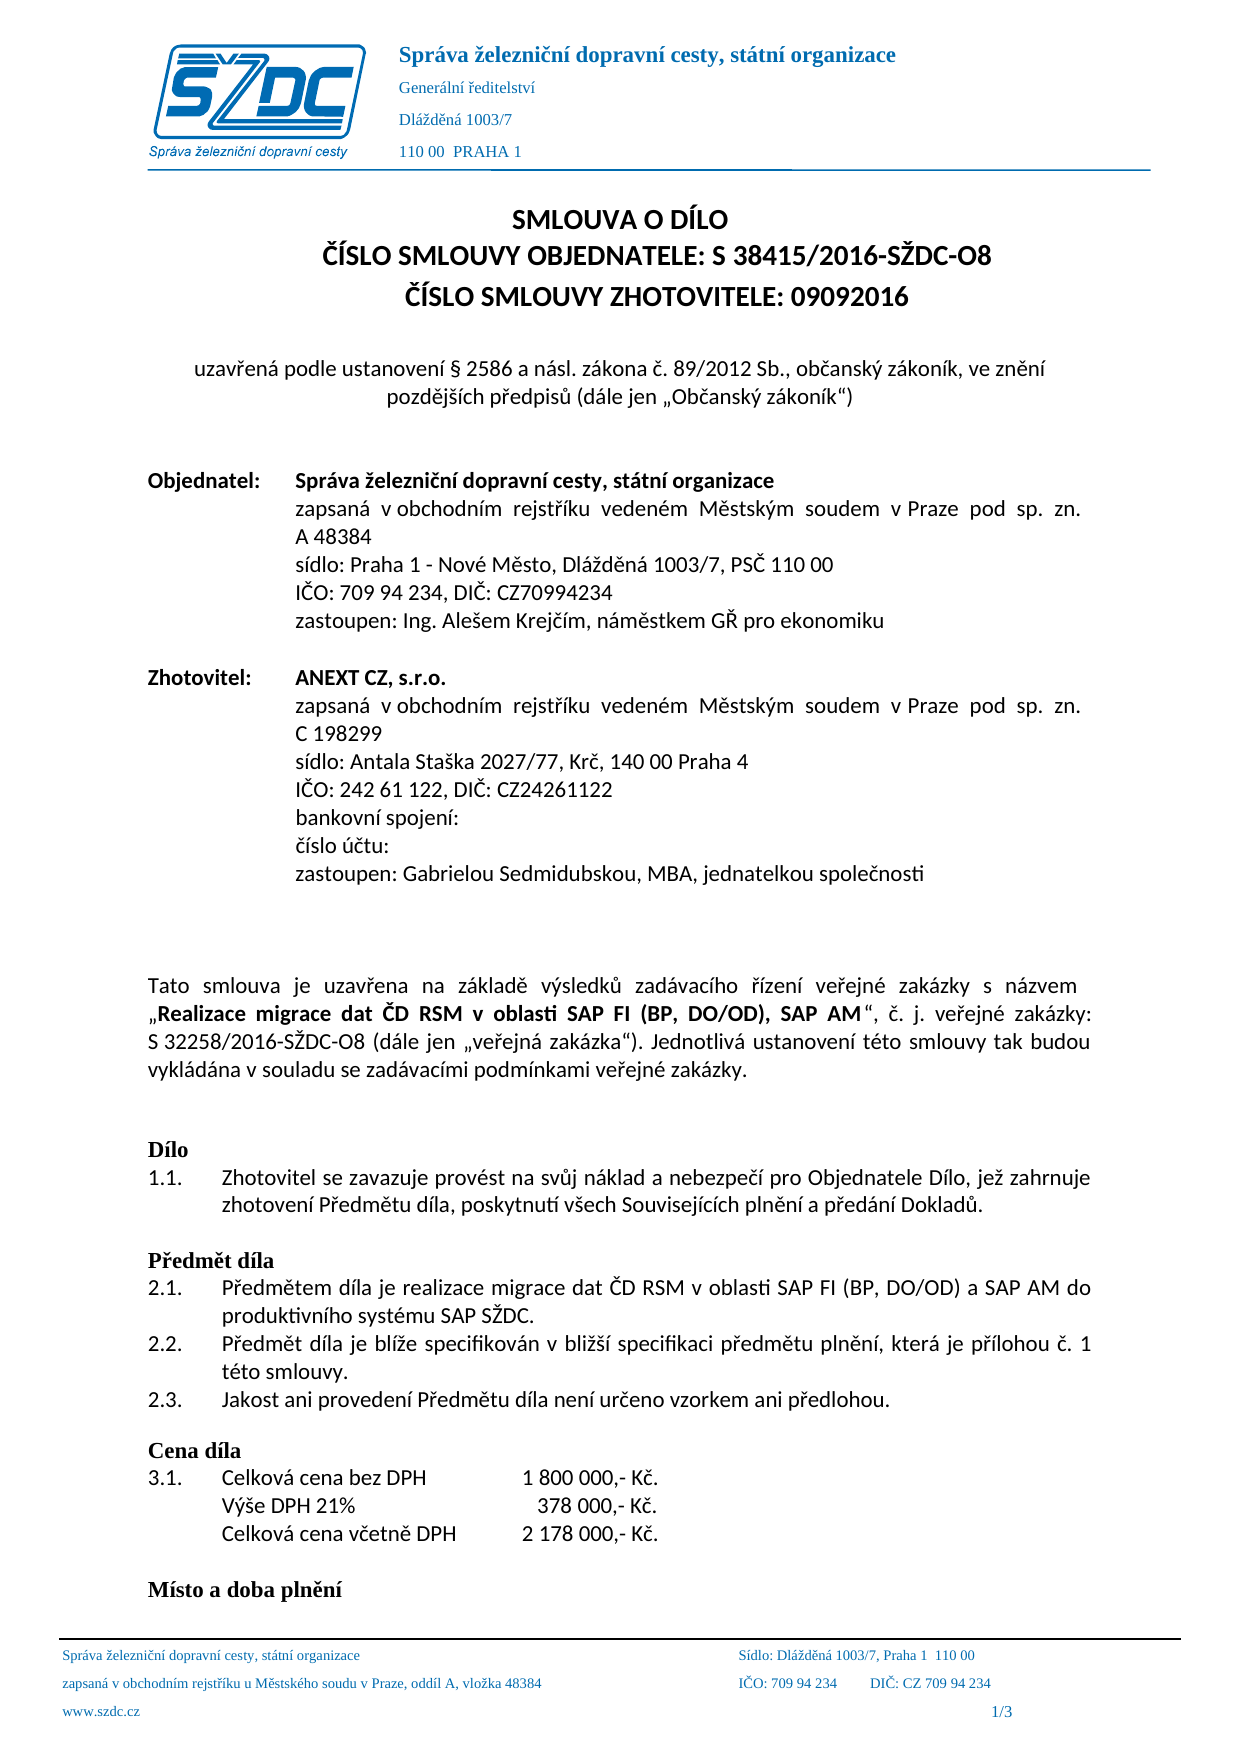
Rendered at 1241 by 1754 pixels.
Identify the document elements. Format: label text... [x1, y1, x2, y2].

text Tato smlouva je uzavřena na základě výsledků zadávacího řízení veřejné zakázky s názvem „Realizace migrace dat ČD RSM v oblasti SAP FI (BP, DO/OD), SAP AM“, č. j. veřejné zakázky: S 32258/2016-SŽDC-O8 (dále jen „veřejná zakázka“). Jednotlivá ustanovení této smlouvy tak budou vykládána v souladu se zadávacími podmínkami veřejné zakázky. [148, 971, 1092, 1083]
text Zhotovitel: ANEXT CZ, s.r.o. [148, 663, 1092, 691]
list Celková cena bez DPH 1 800 000,- Kč. [148, 1463, 1092, 1492]
text uzavřená podle ustanovení § 2586 a násl. zákona č. 89/2012 Sb., občanský zákoník, ve znění pozdějších předpisů (dále jen „Občanský zákoník“) [148, 354, 1092, 410]
text zastoupen: Ing. Alešem Krejčím, náměstkem GŘ pro ekonomiku [295, 606, 1092, 634]
list Výše DPH 21% 378 000,- Kč. [222, 1492, 1092, 1519]
subtitle Místo a doba plnění [148, 1576, 1092, 1602]
text sídlo: Praha 1 - Nové Město, Dlážděná 1003/7, PSČ 110 00 [148, 550, 1092, 578]
list Předmět díla je blíže specifikován v bližší specifikaci předmětu plnění, která je přílohou č. 1 této smlouvy. [148, 1329, 1092, 1385]
list Jakost ani provedení Předmětu díla není určeno vzorkem ani předlohou. [148, 1385, 1092, 1413]
subtitle Cena díla [148, 1437, 1092, 1463]
list Celková cena včetně DPH 2 178 000,- Kč. [222, 1519, 1092, 1548]
text zastoupen: Gabrielou Sedmidubskou, MBA, jednatelkou společnosti [148, 859, 1092, 887]
text Smlouva o dílo [148, 201, 1092, 237]
text IČO: 709 94 234, DIČ: CZ70994234 [148, 578, 1092, 606]
text číslo smlouvy ZHOTOVITELE: 09092016 [148, 278, 1166, 313]
text Objednatel: Správa železniční dopravní cesty, státní organizace [148, 466, 1092, 494]
text IČO: 242 61 122, DIČ: CZ24261122 [148, 775, 1092, 803]
text zapsaná v obchodním rejstříku vedeném Městským soudem v Praze pod sp. zn. C 198299 [148, 691, 1092, 747]
text číslo smlouvy objednatele: S 38415/2016-SŽDC-O8 [148, 237, 1166, 272]
list Zhotovitel se zavazuje provést na svůj náklad a nebezpečí pro Objednatele Dílo, jež zahrnuje zhotovení Předmětu díla, poskytnutí všech Souvisejících plnění a předání Dokladů. [148, 1163, 1092, 1219]
list Předmětem díla je realizace migrace dat ČD RSM v oblasti SAP FI (BP, DO/OD) a SAP AM do produktivního systému SAP SŽDC. [148, 1273, 1092, 1329]
text číslo účtu: [222, 831, 1092, 859]
text zapsaná v obchodním rejstříku vedeném Městským soudem v Praze pod sp. zn. A 48384 [148, 494, 1092, 550]
text sídlo: Antala Staška 2027/77, Krč, 140 00 Praha 4 [148, 747, 1092, 775]
subtitle Předmět díla [148, 1247, 1092, 1273]
text bankovní spojení: [222, 803, 1092, 831]
subtitle Dílo [148, 1136, 1092, 1163]
